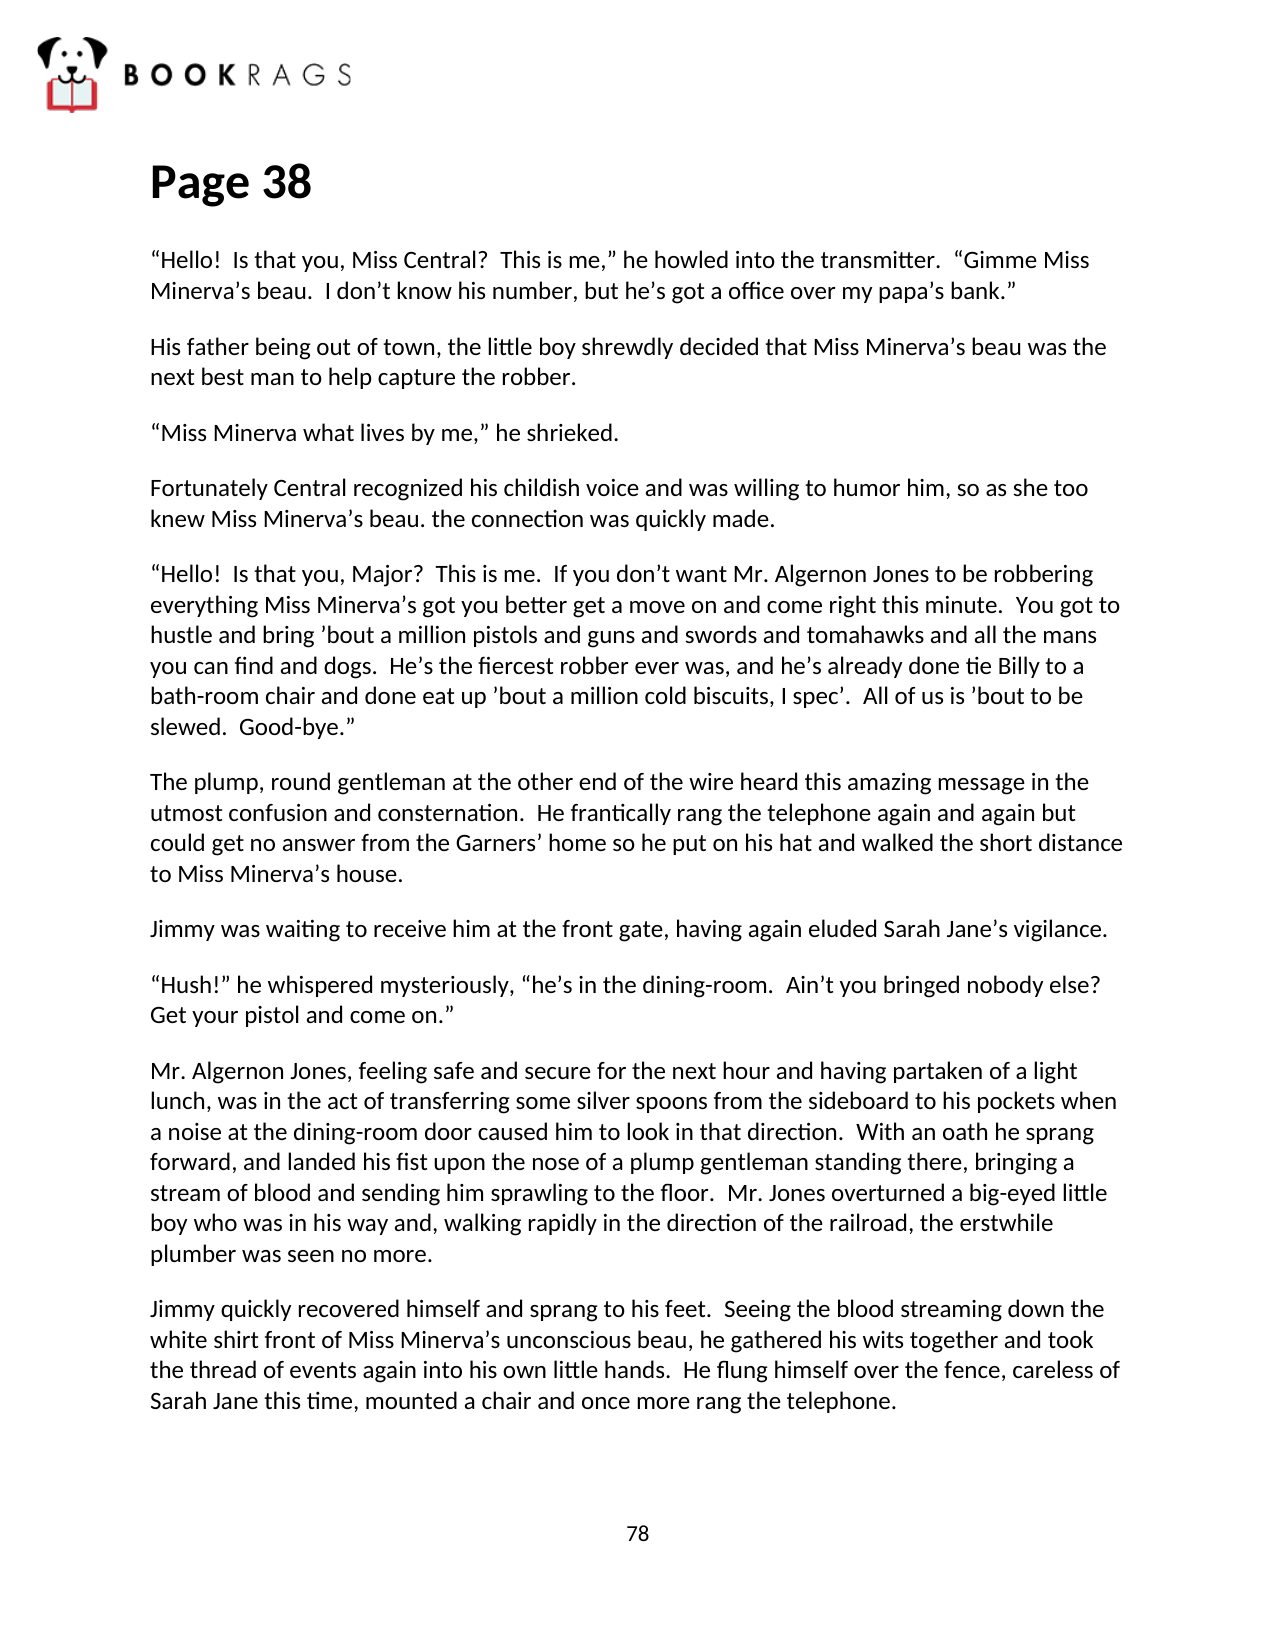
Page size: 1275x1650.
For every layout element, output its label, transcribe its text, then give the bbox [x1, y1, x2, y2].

text “Hello! Is that you, Miss Central? This is me,” he howled into the transmitter. “Gimme Miss Minerva’s beau. I don’t know his number, but he’s got a office over my papa’s bank.” [150, 244, 1125, 306]
picture [37, 37, 351, 113]
text “Hello! Is that you, Major? This is me. If you don’t want Mr. Algernon Jones to be robbering everything Miss Minerva’s got you better get a move on and come right this minute. You got to hustle and bring ’bout a million pistols and guns and swords and tomahawks and all the mans you can find and dogs. He’s the fiercest robber ever was, and he’s already done tie Billy to a bath-room chair and done eat up ’bout a million cold biscuits, I spec’. All of us is ’bout to be slewed. Good-bye.” [150, 558, 1125, 741]
text Fortunately Central recognized his childish voice and was willing to humor him, so as she too knew Miss Minerva’s beau. the connection was quickly made. [150, 472, 1125, 533]
text Mr. Algernon Jones, feeling safe and secure for the next hour and having partaken of a light lunch, was in the act of transferring some silver spoons from the sideboard to his pockets when a noise at the dining-room door caused him to look in that direction. With an oath he sprang forward, and landed his fist upon the nose of a plump gentleman standing there, bringing a stream of blood and sending him sprawling to the floor. Mr. Jones overturned a big-eyed little boy who was in his way and, walking rapidly in the direction of the railroad, the erstwhile plumber was seen no more. [150, 1055, 1125, 1269]
text Jimmy was waiting to receive him at the front gate, having again eluded Sarah Jane’s vigilance. [150, 913, 1125, 944]
text His father being out of town, the little boy shrewdly decided that Miss Minerva’s beau was the next best man to help capture the robber. [150, 331, 1125, 392]
text “Hush!” he whispered mysteriously, “he’s in the dining-room. Ain’t you bringed nobody else? Get your pistol and come on.” [150, 969, 1125, 1030]
text Page 38 [150, 150, 1125, 211]
text Jimmy quickly recovered himself and sprang to his feet. Seeing the blood streaming down the white shirt front of Miss Minerva’s unconscious beau, he gathered his wits together and took the thread of events again into his own little hands. He flung himself over the fence, careless of Sarah Jane this time, mounted a chair and once more rang the telephone. [150, 1294, 1125, 1416]
text “Miss Minerva what lives by me,” he shrieked. [150, 417, 1125, 447]
text The plump, round gentleman at the other end of the wire heard this amazing message in the utmost confusion and consternation. He frantically rang the telephone again and again but could get no answer from the Garners’ home so he put on his hat and walked the short distance to Miss Minerva’s house. [150, 766, 1125, 888]
